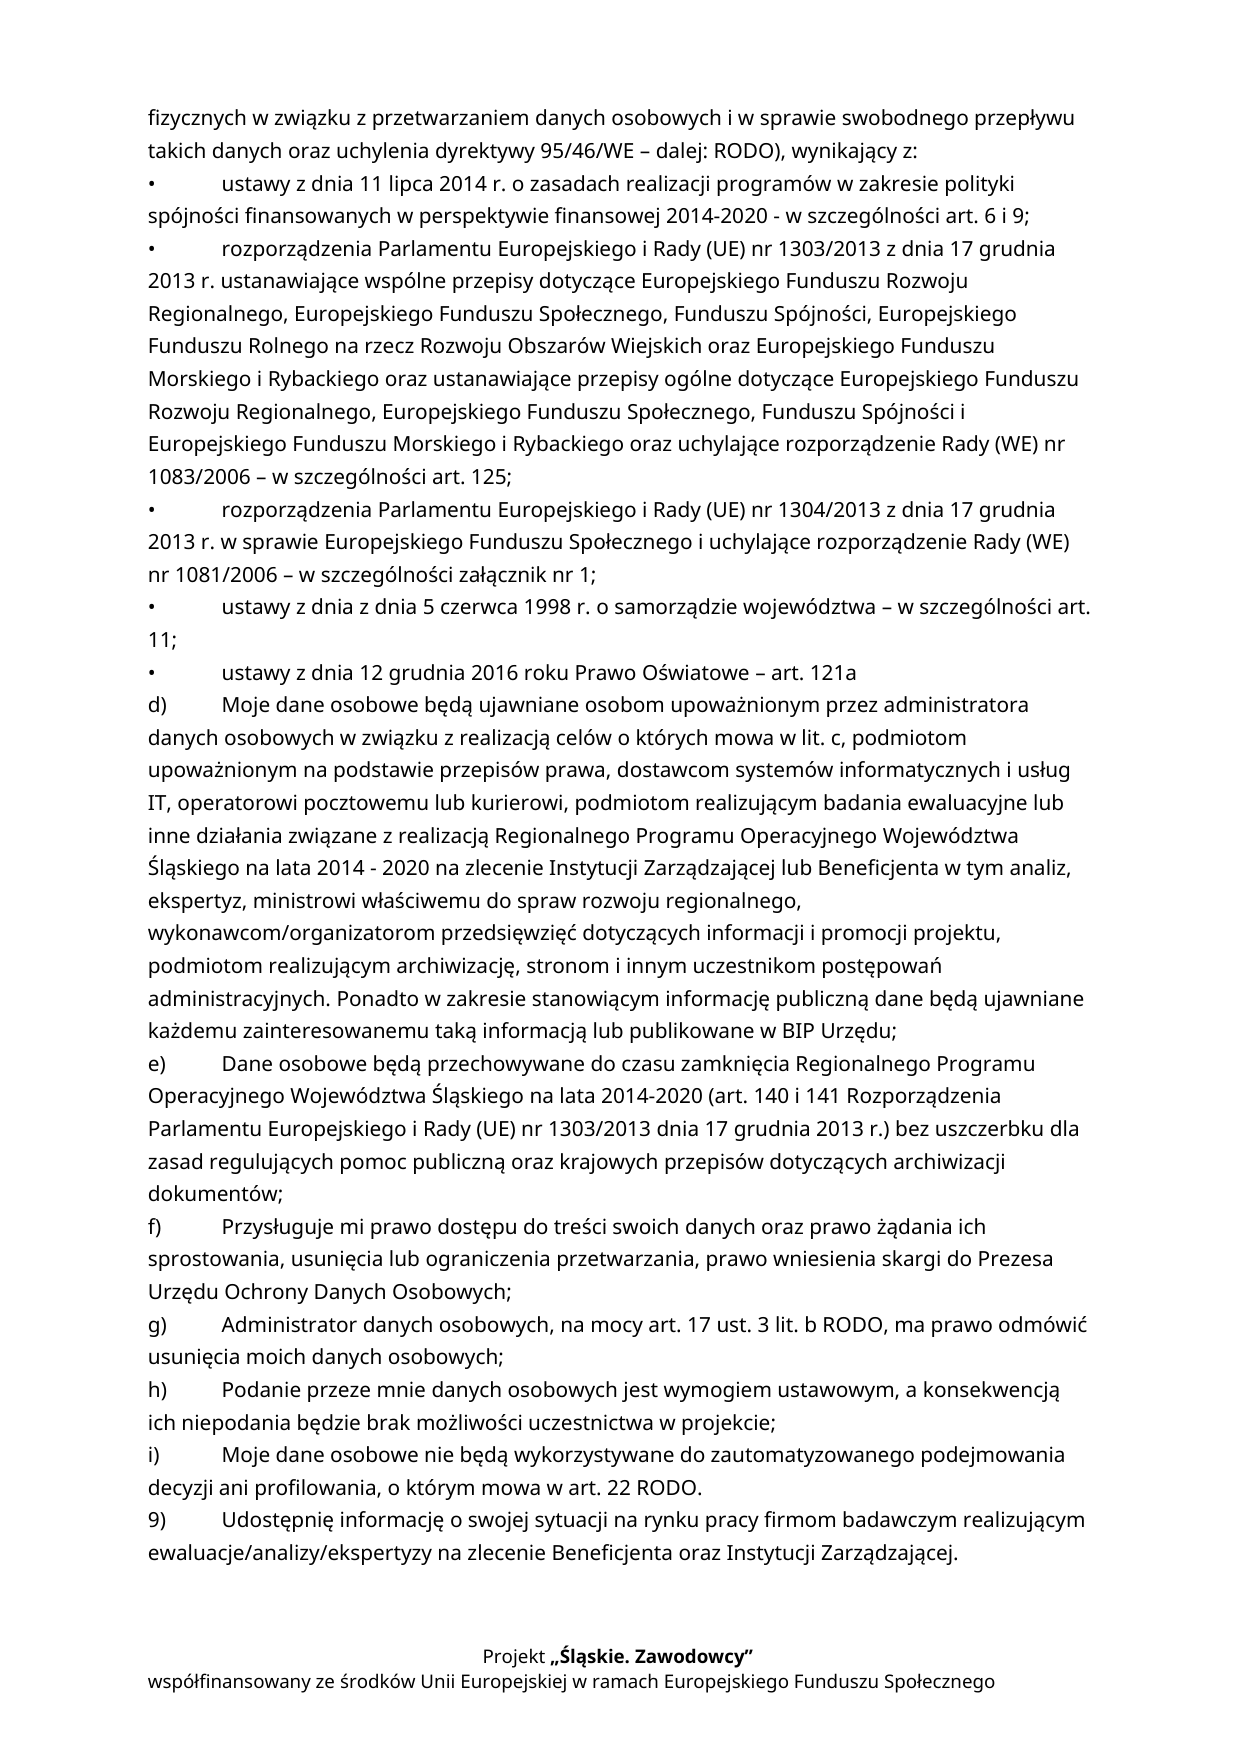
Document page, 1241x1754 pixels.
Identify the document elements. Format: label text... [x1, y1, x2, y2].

text • rozporządzenia Parlamentu Europejskiego i Rady (UE) nr 1303/2013 z dnia 17 grudnia 2013 r. ustanawiające wspólne przepisy dotyczące Europejskiego Funduszu Rozwoju Regionalnego, Europejskiego Funduszu Społecznego, Funduszu Spójności, Europejskiego Funduszu Rolnego na rzecz Rozwoju Obszarów Wiejskich oraz Europejskiego Funduszu Morskiego i Rybackiego oraz ustanawiające przepisy ogólne dotyczące Europejskiego Funduszu Rozwoju Regionalnego, Europejskiego Funduszu Społecznego, Funduszu Spójności i Europejskiego Funduszu Morskiego i Rybackiego oraz uchylające rozporządzenie Rady (WE) nr 1083/2006 – w szczególności art. 125; [148, 234, 1093, 491]
text • ustawy z dnia z dnia 5 czerwca 1998 r. o samorządzie województwa – w szczególności art. 11; [148, 592, 1093, 653]
text • ustawy z dnia 11 lipca 2014 r. o zasadach realizacji programów w zakresie polityki spójności finansowanych w perspektywie finansowej 2014-2020 - w szczególności art. 6 i 9; [148, 169, 1093, 230]
text e) Dane osobowe będą przechowywane do czasu zamknięcia Regionalnego Programu Operacyjnego Województwa Śląskiego na lata 2014-2020 (art. 140 i 141 Rozporządzenia Parlamentu Europejskiego i Rady (UE) nr 1303/2013 dnia 17 grudnia 2013 r.) bez uszczerbku dla zasad regulujących pomoc publiczną oraz krajowych przepisów dotyczących archiwizacji dokumentów; [148, 1049, 1093, 1208]
text • rozporządzenia Parlamentu Europejskiego i Rady (UE) nr 1304/2013 z dnia 17 grudnia 2013 r. w sprawie Europejskiego Funduszu Społecznego i uchylające rozporządzenie Rady (WE) nr 1081/2006 – w szczególności załącznik nr 1; [148, 495, 1093, 588]
text f) Przysługuje mi prawo dostępu do treści swoich danych oraz prawo żądania ich sprostowania, usunięcia lub ograniczenia przetwarzania, prawo wniesienia skargi do Prezesa Urzędu Ochrony Danych Osobowych; [148, 1212, 1093, 1306]
text d) Moje dane osobowe będą ujawniane osobom upoważnionym przez administratora danych osobowych w związku z realizacją celów o których mowa w lit. c, podmiotom upoważnionym na podstawie przepisów prawa, dostawcom systemów informatycznych i usług IT, operatorowi pocztowemu lub kurierowi, podmiotom realizującym badania ewaluacyjne lub inne działania związane z realizacją Regionalnego Programu Operacyjnego Województwa Śląskiego na lata 2014 - 2020 na zlecenie Instytucji Zarządzającej lub Beneficjenta w tym analiz, ekspertyz, ministrowi właściwemu do spraw rozwoju regionalnego, wykonawcom/organizatorom przedsięwzięć dotyczących informacji i promocji projektu, podmiotom realizującym archiwizację, stronom i innym uczestnikom postępowań administracyjnych. Ponadto w zakresie stanowiącym informację publiczną dane będą ujawniane każdemu zainteresowanemu taką informacją lub publikowane w BIP Urzędu; [148, 690, 1093, 1045]
text • ustawy z dnia 12 grudnia 2016 roku Prawo Oświatowe – art. 121a [148, 658, 1093, 686]
text i) Moje dane osobowe nie będą wykorzystywane do zautomatyzowanego podejmowania decyzji ani profilowania, o którym mowa w art. 22 RODO. [148, 1440, 1093, 1501]
text 9) Udostępnię informację o swojej sytuacji na rynku pracy firmom badawczym realizującym ewaluacje/analizy/ekspertyzy na zlecenie Beneficjenta oraz Instytucji Zarządzającej. [148, 1505, 1093, 1566]
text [148, 103, 1093, 164]
text g) Administrator danych osobowych, na mocy art. 17 ust. 3 lit. b RODO, ma prawo odmówić usunięcia moich danych osobowych; [148, 1310, 1093, 1371]
text h) Podanie przeze mnie danych osobowych jest wymogiem ustawowym, a konsekwencją ich niepodania będzie brak możliwości uczestnictwa w projekcie; [148, 1375, 1093, 1436]
